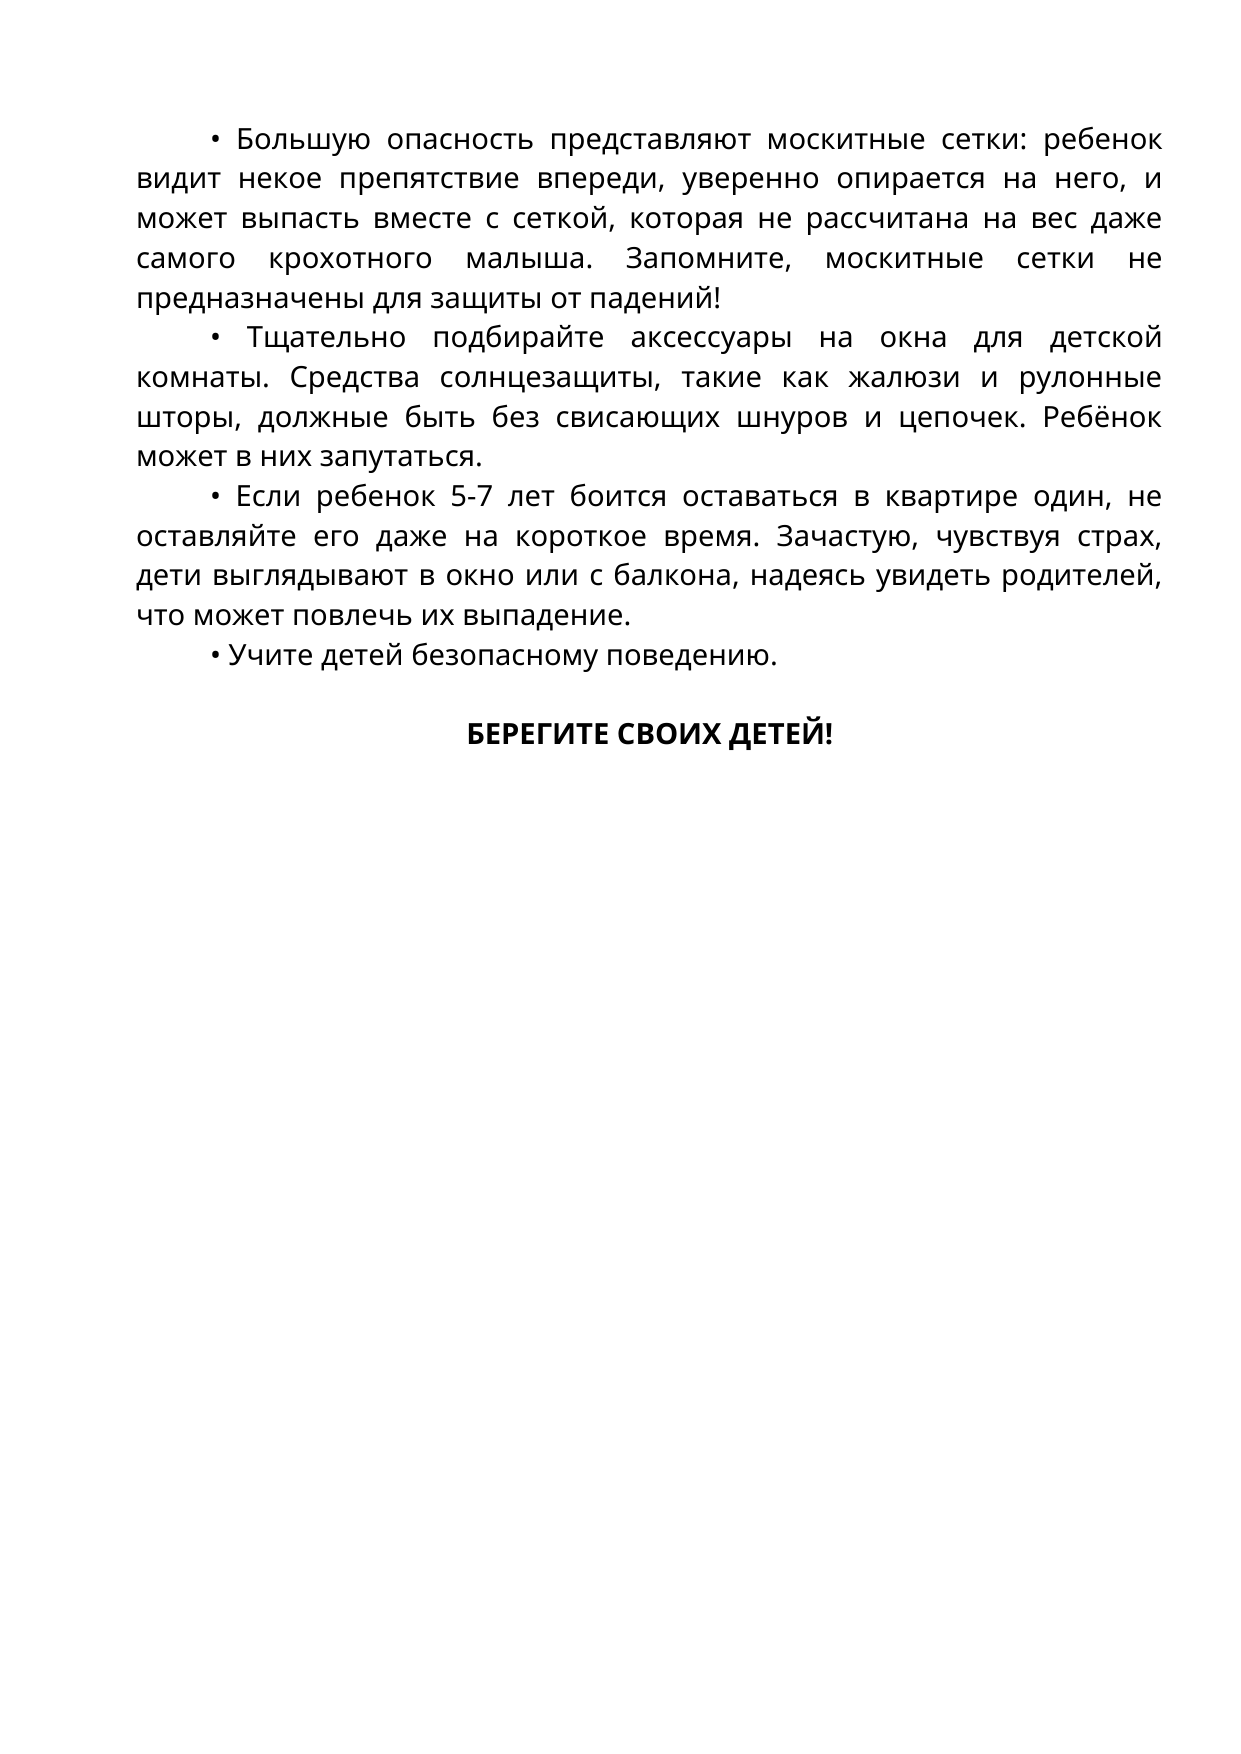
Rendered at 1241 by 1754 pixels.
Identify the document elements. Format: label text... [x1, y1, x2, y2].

text • Учите детей безопасному поведению. [136, 634, 1163, 674]
text • Большую опасность представляют москитные сетки: ребенок видит некое препятствие впереди, уверенно опирается на него, и может выпасть вместе с сеткой, которая не рассчитана на вес даже самого крохотного малыша. Запомните, москитные сетки не предназначены для защиты от падений! [136, 118, 1163, 317]
text • Тщательно подбирайте аксессуары на окна для детской комнаты. Средства солнцезащиты, такие как жалюзи и рулонные шторы, должные быть без свисающих шнуров и цепочек. Ребёнок может в них запутаться. [136, 317, 1163, 475]
text БЕРЕГИТЕ СВОИХ ДЕТЕЙ! [136, 713, 1163, 753]
text • Если ребенок 5-7 лет боится оставаться в квартире один, не оставляйте его даже на короткое время. Зачастую, чувствуя страх, дети выглядывают в окно или с балкона, надеясь увидеть родителей, что может повлечь их выпадение. [136, 475, 1163, 634]
